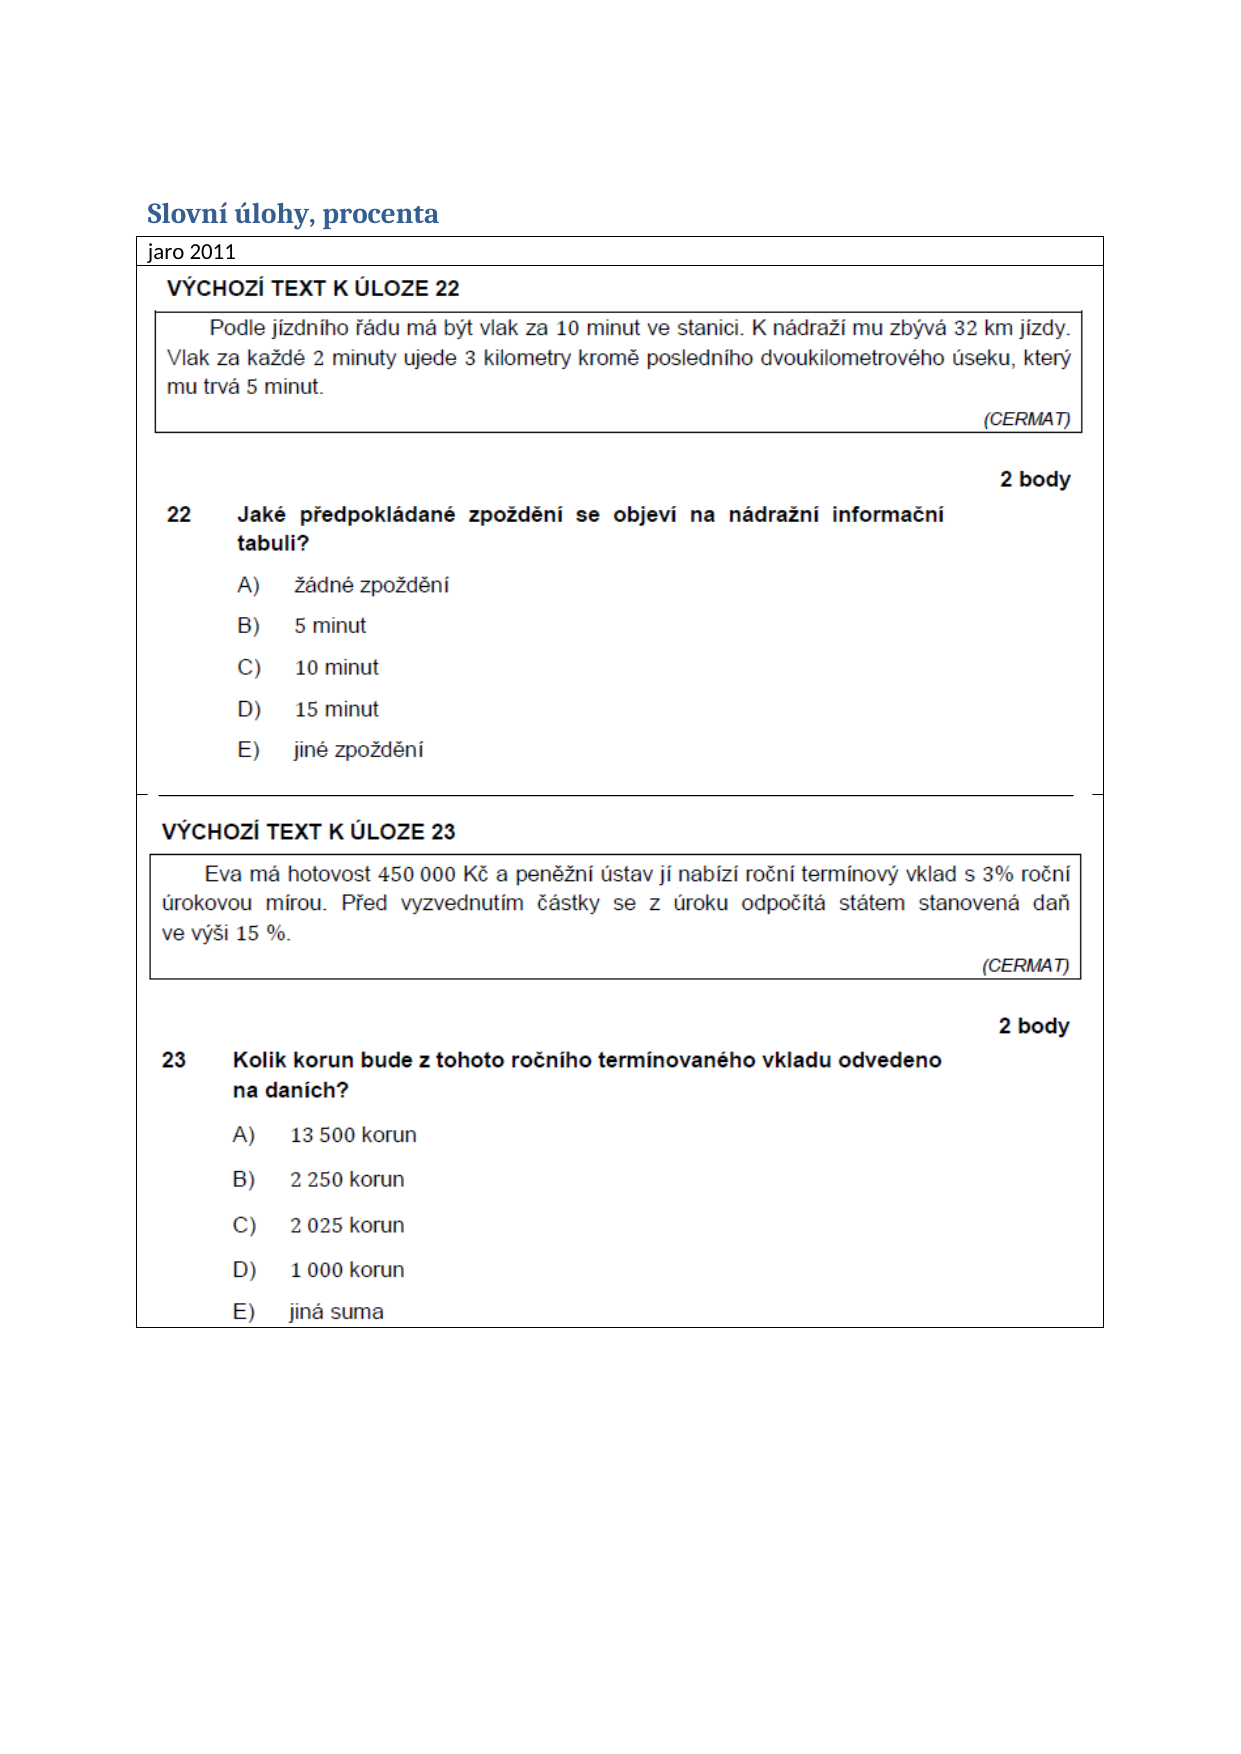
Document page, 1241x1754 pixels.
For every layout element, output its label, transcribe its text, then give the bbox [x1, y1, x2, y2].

subtitle Slovní úlohy, procenta [148, 198, 1093, 231]
picture [147, 266, 1093, 1327]
table_cell [137, 266, 147, 794]
table_cell [1092, 795, 1103, 1327]
table_cell [1093, 266, 1103, 794]
table_header jaro 2011 [137, 237, 1103, 265]
table_cell [137, 795, 147, 1327]
